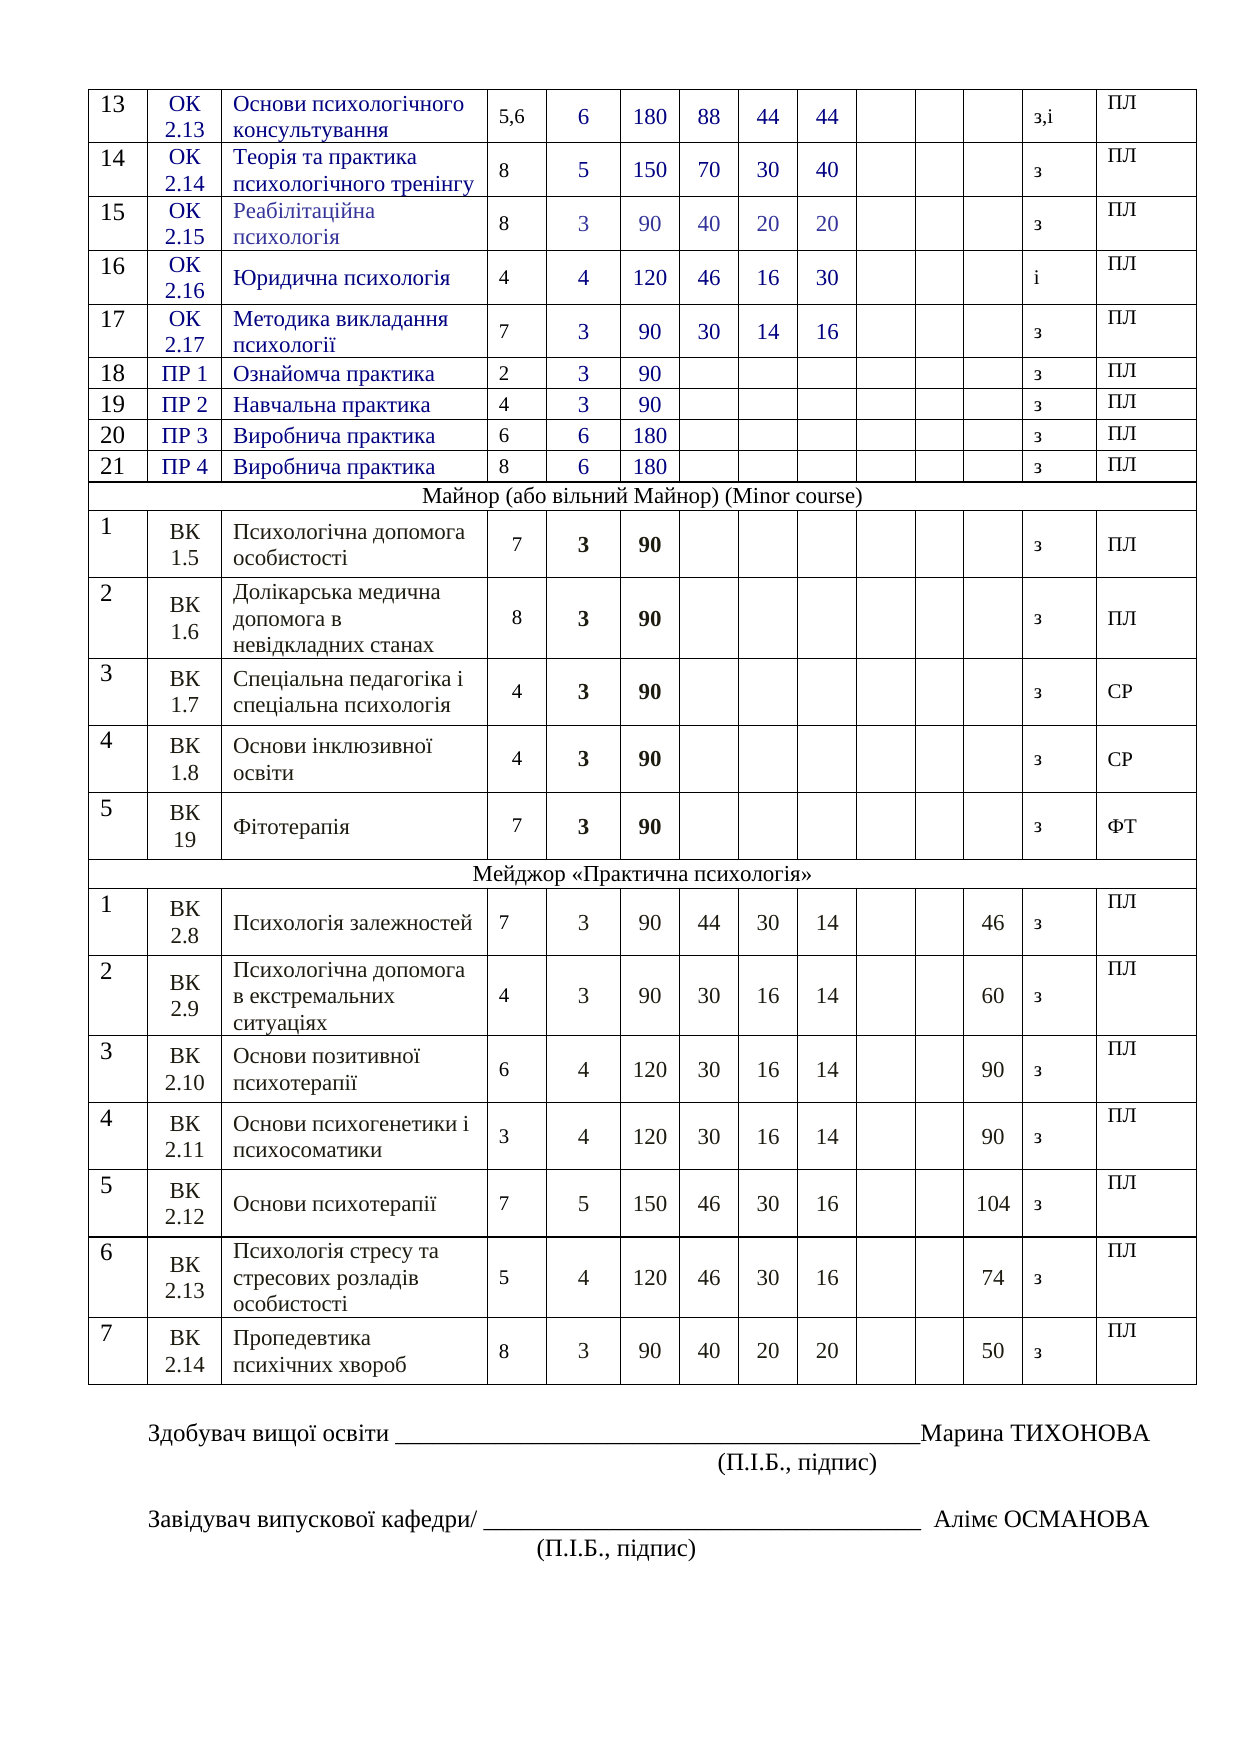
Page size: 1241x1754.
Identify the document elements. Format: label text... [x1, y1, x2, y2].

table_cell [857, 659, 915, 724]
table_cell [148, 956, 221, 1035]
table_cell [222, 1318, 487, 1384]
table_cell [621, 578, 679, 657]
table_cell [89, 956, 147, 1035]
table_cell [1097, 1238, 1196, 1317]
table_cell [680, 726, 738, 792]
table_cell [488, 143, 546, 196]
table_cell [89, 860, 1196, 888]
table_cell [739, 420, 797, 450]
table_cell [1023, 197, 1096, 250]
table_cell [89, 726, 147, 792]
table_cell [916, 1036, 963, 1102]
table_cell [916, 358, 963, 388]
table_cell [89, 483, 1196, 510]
text Завідувач випускової кафедри/ ___________________________________ Алімє ОСМАНОВА [148, 1504, 1152, 1533]
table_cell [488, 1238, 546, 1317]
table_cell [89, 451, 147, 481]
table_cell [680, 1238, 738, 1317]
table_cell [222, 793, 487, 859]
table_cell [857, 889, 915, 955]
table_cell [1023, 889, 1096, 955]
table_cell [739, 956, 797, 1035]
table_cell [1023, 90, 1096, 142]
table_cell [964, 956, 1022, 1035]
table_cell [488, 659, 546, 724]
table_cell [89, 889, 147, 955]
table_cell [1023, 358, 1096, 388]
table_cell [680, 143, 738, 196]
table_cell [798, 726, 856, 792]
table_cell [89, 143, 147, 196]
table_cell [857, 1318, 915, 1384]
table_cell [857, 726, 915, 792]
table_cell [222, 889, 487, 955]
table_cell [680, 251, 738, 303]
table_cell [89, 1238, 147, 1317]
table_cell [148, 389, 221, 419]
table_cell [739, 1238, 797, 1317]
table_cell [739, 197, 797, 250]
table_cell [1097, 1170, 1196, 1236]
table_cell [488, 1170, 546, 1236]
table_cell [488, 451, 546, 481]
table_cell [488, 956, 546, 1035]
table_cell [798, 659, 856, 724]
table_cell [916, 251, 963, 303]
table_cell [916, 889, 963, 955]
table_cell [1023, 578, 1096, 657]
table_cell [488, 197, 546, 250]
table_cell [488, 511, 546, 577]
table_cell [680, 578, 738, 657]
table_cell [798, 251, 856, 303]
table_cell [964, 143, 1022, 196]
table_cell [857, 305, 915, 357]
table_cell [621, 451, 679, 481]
text (П.І.Б., підпис) [369, 1447, 1152, 1476]
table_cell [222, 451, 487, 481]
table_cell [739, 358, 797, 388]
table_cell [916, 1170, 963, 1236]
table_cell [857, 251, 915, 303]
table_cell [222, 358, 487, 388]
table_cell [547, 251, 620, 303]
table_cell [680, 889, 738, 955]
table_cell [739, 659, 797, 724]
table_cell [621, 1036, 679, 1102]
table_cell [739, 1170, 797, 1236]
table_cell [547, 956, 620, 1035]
text Здобувач вищої освіти __________________________________________Марина ТИХОНОВА [148, 1418, 1152, 1447]
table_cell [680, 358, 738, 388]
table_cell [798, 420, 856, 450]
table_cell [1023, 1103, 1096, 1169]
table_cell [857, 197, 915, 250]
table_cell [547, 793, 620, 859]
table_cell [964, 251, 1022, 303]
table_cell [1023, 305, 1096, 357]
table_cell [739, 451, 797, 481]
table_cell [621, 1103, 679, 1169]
text (П.І.Б., підпис) [148, 1533, 1152, 1562]
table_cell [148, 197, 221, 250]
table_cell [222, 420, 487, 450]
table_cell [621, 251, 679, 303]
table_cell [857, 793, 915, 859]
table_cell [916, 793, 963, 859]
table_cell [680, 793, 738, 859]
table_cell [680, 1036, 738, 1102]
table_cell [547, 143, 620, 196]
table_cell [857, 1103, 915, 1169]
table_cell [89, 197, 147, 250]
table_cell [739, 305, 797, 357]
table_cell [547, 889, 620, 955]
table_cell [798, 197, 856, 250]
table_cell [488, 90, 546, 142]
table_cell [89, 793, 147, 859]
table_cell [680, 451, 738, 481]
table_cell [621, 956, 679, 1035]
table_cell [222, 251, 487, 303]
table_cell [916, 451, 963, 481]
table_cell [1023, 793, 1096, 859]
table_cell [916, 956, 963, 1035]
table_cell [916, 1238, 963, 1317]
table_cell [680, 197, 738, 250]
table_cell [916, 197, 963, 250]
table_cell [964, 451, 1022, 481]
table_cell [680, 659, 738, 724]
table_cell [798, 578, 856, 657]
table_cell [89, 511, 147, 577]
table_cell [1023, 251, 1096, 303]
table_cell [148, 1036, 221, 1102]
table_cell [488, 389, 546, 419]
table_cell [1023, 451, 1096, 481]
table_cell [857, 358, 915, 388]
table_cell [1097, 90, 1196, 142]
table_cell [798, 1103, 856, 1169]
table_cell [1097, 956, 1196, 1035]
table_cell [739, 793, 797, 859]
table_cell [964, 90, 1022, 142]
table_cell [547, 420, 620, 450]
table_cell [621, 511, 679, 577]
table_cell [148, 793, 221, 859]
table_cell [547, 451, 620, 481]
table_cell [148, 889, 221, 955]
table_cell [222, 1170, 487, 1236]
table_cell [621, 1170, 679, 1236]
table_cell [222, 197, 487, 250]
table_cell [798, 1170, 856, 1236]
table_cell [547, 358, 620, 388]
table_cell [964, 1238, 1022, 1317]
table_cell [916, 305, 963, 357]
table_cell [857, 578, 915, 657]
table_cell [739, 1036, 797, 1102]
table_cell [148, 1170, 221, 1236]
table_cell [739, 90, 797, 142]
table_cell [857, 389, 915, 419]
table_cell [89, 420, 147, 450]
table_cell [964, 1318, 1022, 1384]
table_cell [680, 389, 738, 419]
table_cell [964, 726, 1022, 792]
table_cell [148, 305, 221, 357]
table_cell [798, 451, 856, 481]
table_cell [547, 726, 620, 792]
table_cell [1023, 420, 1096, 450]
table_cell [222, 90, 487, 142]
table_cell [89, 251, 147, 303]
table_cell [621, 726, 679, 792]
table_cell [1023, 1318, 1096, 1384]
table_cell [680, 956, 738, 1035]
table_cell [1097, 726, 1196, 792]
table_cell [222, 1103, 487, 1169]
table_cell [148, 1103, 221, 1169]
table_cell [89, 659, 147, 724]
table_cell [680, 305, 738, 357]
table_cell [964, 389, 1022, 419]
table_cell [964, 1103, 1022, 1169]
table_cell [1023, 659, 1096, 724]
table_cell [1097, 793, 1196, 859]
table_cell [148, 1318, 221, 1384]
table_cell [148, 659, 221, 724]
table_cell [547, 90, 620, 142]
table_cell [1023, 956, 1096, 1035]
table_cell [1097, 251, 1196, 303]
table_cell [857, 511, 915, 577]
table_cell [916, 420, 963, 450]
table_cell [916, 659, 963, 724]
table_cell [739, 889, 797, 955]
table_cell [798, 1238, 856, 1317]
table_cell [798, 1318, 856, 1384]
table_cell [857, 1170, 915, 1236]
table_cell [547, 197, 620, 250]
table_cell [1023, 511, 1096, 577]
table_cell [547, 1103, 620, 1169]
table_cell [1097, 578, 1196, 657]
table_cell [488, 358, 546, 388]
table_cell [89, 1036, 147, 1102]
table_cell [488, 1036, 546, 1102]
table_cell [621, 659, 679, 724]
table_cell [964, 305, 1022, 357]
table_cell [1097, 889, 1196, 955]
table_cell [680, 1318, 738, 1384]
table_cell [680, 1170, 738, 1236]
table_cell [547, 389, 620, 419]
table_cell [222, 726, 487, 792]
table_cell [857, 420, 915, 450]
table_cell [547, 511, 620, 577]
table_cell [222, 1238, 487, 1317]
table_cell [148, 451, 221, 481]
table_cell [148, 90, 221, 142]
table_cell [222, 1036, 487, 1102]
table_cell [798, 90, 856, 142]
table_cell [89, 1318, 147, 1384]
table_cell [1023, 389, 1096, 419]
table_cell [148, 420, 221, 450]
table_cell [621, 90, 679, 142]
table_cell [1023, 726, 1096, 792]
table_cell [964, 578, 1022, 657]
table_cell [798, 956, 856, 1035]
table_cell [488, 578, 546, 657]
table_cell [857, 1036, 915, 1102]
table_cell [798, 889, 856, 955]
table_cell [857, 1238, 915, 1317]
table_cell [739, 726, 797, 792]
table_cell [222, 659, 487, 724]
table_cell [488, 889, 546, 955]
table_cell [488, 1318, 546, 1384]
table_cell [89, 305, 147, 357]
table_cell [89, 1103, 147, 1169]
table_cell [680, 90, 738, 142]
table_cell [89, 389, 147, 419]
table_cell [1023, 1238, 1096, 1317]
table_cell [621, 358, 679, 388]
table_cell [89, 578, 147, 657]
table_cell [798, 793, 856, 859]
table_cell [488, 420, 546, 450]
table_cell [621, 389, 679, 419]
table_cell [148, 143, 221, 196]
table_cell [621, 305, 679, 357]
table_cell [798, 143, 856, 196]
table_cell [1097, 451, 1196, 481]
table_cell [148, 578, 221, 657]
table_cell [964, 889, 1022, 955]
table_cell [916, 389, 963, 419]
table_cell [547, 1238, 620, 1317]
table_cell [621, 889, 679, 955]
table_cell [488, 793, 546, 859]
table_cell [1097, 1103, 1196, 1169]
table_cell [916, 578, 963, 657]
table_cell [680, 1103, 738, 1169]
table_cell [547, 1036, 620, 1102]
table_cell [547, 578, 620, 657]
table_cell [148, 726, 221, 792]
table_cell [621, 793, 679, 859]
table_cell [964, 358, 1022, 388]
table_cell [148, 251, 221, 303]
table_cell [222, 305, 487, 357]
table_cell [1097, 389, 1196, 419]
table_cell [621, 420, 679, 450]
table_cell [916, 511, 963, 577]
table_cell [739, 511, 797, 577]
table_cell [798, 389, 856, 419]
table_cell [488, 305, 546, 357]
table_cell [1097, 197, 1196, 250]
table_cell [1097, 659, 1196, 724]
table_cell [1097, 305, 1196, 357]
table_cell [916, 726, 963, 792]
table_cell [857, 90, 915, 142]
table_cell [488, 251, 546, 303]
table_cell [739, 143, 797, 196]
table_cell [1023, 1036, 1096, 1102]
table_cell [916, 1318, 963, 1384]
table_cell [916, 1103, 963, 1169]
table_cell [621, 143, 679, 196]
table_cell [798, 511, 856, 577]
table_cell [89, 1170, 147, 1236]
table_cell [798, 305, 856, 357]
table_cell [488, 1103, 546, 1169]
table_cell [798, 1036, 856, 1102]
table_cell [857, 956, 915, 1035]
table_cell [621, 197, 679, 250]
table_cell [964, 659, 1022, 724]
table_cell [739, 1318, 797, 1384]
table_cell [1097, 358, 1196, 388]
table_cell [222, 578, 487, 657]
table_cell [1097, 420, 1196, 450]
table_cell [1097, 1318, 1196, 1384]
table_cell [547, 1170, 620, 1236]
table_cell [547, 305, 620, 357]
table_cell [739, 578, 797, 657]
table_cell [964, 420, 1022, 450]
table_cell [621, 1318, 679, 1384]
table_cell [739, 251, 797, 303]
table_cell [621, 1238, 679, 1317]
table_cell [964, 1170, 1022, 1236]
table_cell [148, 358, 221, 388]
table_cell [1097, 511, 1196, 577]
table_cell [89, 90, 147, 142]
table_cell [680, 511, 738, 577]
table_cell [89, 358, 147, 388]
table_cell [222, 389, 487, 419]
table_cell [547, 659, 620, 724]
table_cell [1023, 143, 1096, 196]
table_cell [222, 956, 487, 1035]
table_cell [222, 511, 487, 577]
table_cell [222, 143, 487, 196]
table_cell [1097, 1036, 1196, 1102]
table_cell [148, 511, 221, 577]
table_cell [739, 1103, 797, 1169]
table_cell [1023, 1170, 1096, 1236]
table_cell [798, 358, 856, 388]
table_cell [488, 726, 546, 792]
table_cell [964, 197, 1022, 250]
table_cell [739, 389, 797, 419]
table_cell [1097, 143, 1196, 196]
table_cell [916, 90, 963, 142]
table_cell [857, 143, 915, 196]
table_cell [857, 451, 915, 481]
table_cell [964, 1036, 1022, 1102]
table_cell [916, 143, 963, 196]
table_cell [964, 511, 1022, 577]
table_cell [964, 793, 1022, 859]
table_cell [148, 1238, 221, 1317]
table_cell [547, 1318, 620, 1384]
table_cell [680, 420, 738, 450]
